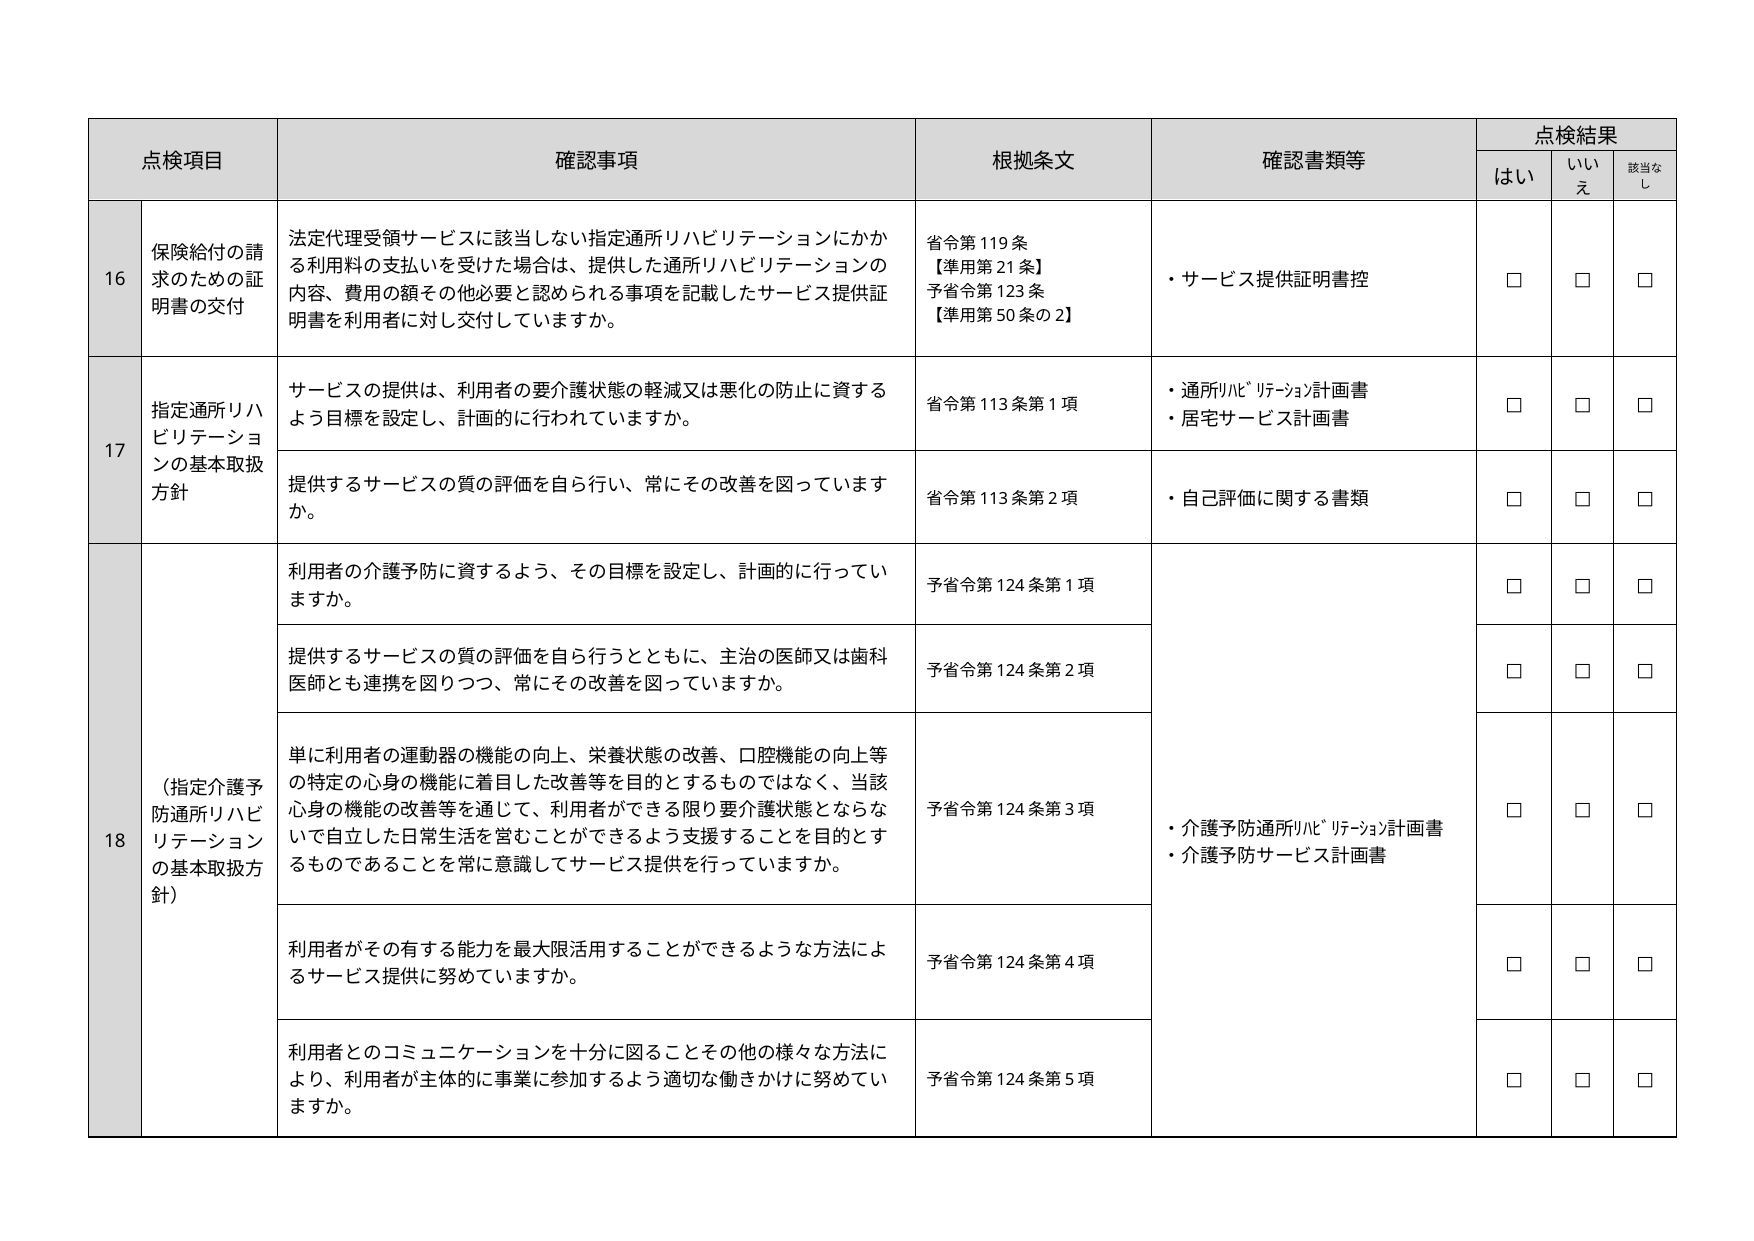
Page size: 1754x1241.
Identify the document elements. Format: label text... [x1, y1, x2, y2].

table_cell 予省令第124条第3項 [916, 713, 1151, 903]
table_header 点検項目 [89, 119, 277, 199]
table_cell 該当なし [1614, 151, 1676, 199]
table_cell □ [1477, 625, 1551, 712]
table_cell ・通所ﾘﾊﾋﾞﾘﾃｰｼｮﾝ計画書 ・居宅サービス計画書 [1152, 357, 1476, 449]
table_cell 指定通所リハビリテーションの基本取扱方針 [142, 357, 277, 543]
table_cell 保険給付の請求のための証明書の交付 [142, 201, 277, 356]
table_cell 利用者がその有する能力を最大限活用することができるような方法によるサービス提供に努めていますか。 [278, 905, 915, 1019]
table_cell 17 [89, 357, 141, 543]
table_header 根拠条文 [916, 119, 1151, 199]
table_cell 予省令第124条第5項 [916, 1020, 1151, 1136]
table_cell □ [1552, 451, 1613, 543]
table_cell □ [1477, 544, 1551, 624]
table_cell 予省令第124条第4項 [916, 905, 1151, 1019]
table_cell □ [1477, 357, 1551, 449]
table_cell □ [1552, 905, 1613, 1019]
table_cell □ [1477, 201, 1551, 356]
table_cell □ [1614, 713, 1676, 903]
table_header 確認書類等 [1152, 119, 1476, 199]
table_cell □ [1477, 451, 1551, 543]
table_cell □ [1552, 1020, 1613, 1136]
table_cell 予省令第124条第1項 [916, 544, 1151, 624]
table_cell ・介護予防通所ﾘﾊﾋﾞﾘﾃｰｼｮﾝ計画書 ・介護予防サービス計画書 [1152, 544, 1476, 1136]
table_cell □ [1614, 544, 1676, 624]
table_cell □ [1552, 201, 1613, 356]
table_cell □ [1552, 544, 1613, 624]
table_cell 提供するサービスの質の評価を自ら行い、常にその改善を図っていますか。 [278, 451, 915, 543]
table_cell 省令第113条第2項 [916, 451, 1151, 543]
table_cell （指定介護予防通所リハビリテーションの基本取扱方針） [142, 544, 277, 1136]
table_cell □ [1477, 1020, 1551, 1136]
table_cell 18 [89, 544, 141, 1136]
table_cell 単に利用者の運動器の機能の向上、栄養状態の改善、口腔機能の向上等の特定の心身の機能に着目した改善等を目的とするものではなく、当該心身の機能の改善等を通じて、利用者ができる限り要介護状態とならないで自立した日常生活を営むことができるよう支援することを目的とするものであることを常に意識してサービス提供を行っていますか。 [278, 713, 915, 903]
table_cell はい [1477, 151, 1551, 199]
table_cell 省令第119条 【準用第21条】 予省令第123条 【準用第50条の2】 [916, 201, 1151, 356]
table_cell □ [1614, 357, 1676, 449]
table_cell 省令第113条第1項 [916, 357, 1151, 449]
table_cell 予省令第124条第2項 [916, 625, 1151, 712]
table_cell 提供するサービスの質の評価を自ら行うとともに、主治の医師又は歯科医師とも連携を図りつつ、常にその改善を図っていますか。 [278, 625, 915, 712]
table_cell □ [1614, 625, 1676, 712]
table_cell □ [1614, 201, 1676, 356]
table_header 確認事項 [278, 119, 915, 199]
table_cell サービスの提供は、利用者の要介護状態の軽減又は悪化の防止に資するよう目標を設定し、計画的に行われていますか。 [278, 357, 915, 449]
table_cell 利用者の介護予防に資するよう、その目標を設定し、計画的に行っていますか。 [278, 544, 915, 624]
table_cell □ [1614, 451, 1676, 543]
table_cell 法定代理受領サービスに該当しない指定通所リハビリテーションにかかる利用料の支払いを受けた場合は、提供した通所リハビリテーションの内容、費用の額その他必要と認められる事項を記載したサービス提供証明書を利用者に対し交付していますか。 [278, 201, 915, 356]
table_cell □ [1614, 1020, 1676, 1136]
table_cell □ [1552, 625, 1613, 712]
table_cell ・自己評価に関する書類 [1152, 451, 1476, 543]
table_cell □ [1477, 713, 1551, 903]
table_cell □ [1552, 713, 1613, 903]
table_cell 16 [89, 201, 141, 356]
table_cell いいえ [1552, 151, 1613, 199]
table_cell 利用者とのコミュニケーションを十分に図ることその他の様々な方法により、利用者が主体的に事業に参加するよう適切な働きかけに努めていますか。 [278, 1020, 915, 1136]
table_cell □ [1552, 357, 1613, 449]
table_header 点検結果 [1477, 119, 1676, 150]
table_cell ・サービス提供証明書控 [1152, 201, 1476, 356]
table_cell □ [1614, 905, 1676, 1019]
table_cell □ [1477, 905, 1551, 1019]
